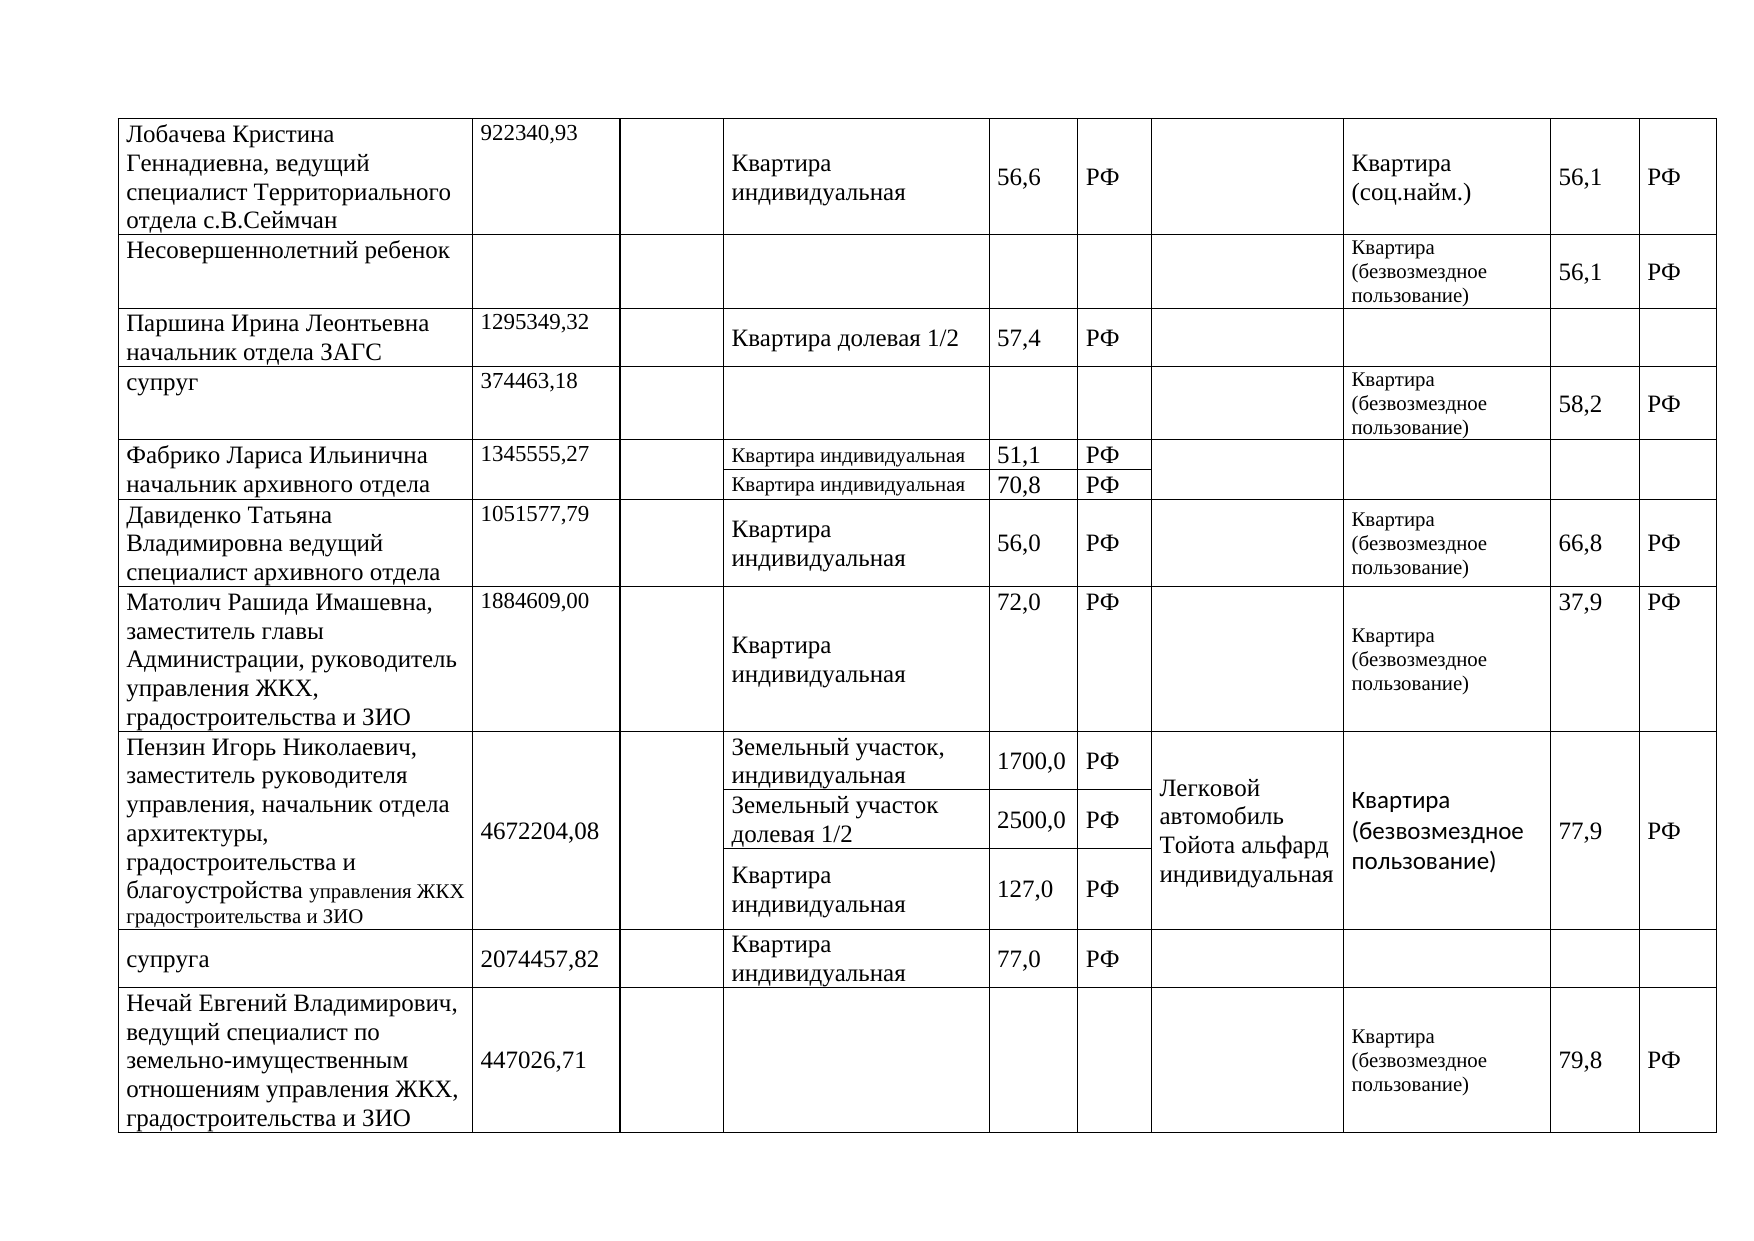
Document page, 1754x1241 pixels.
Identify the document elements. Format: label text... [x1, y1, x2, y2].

table_cell 70,8 [990, 470, 1077, 499]
table_cell [1551, 440, 1639, 499]
table_cell Несовершеннолетний ребенок [119, 235, 472, 307]
table_cell [990, 235, 1077, 307]
table_cell 2074457,82 [473, 930, 619, 987]
table_cell РФ [1078, 119, 1151, 234]
table_cell [1152, 500, 1343, 586]
table_cell [621, 119, 723, 234]
table_cell Земельный участок долевая 1/2 [724, 790, 989, 848]
table_cell супруг [119, 367, 472, 439]
table_cell Квартира индивидуальная [724, 470, 989, 499]
table_cell [473, 235, 619, 307]
table_cell 374463,18 [473, 367, 619, 439]
table_cell Квартира (безвозмездное пользование) [1344, 732, 1550, 928]
table_cell [990, 988, 1077, 1132]
table_cell Квартира индивидуальная [724, 849, 989, 928]
table_cell 56,0 [990, 500, 1077, 586]
table_cell 56,1 [1551, 235, 1639, 307]
table_cell РФ [1640, 988, 1716, 1132]
table_cell [621, 988, 723, 1132]
table_cell Лобачева Кристина Геннадиевна, ведущий специалист Территориального отдела с.В.Сеймчан [119, 119, 472, 234]
table_cell [1152, 119, 1343, 234]
table_cell Квартира долевая 1/2 [724, 309, 989, 366]
table_cell 37,9 [1551, 587, 1639, 731]
table_cell [1152, 930, 1343, 987]
table_cell [621, 309, 723, 366]
table_cell [1551, 930, 1639, 987]
table_cell Земельный участок, индивидуальная [724, 732, 989, 789]
table_cell Квартира (безвозмездное пользование) [1344, 367, 1550, 439]
table_cell РФ [1078, 500, 1151, 586]
table_cell [621, 440, 723, 499]
table_cell РФ [1640, 500, 1716, 586]
table_cell [1078, 988, 1151, 1132]
table_cell РФ [1640, 732, 1716, 928]
table_cell [621, 235, 723, 307]
table_cell 51,1 [990, 440, 1077, 469]
table_cell РФ [1640, 235, 1716, 307]
table_cell 56,6 [990, 119, 1077, 234]
table_cell Пензин Игорь Николаевич, заместитель руководителя управления, начальник отдела архитектуры, градостроительства и благоустройства управления ЖКХ градостроительства и ЗИО [119, 732, 472, 928]
table_cell [1152, 988, 1343, 1132]
table_cell [621, 367, 723, 439]
table_cell [990, 367, 1077, 439]
table_cell Квартира (безвозмездное пользование) [1344, 235, 1550, 307]
table_cell [1152, 235, 1343, 307]
table_cell [1344, 309, 1550, 366]
table_cell [1152, 309, 1343, 366]
table_cell [724, 367, 989, 439]
table_cell Квартира индивидуальная [724, 119, 989, 234]
table_cell 447026,71 [473, 988, 619, 1132]
table_cell РФ [1640, 119, 1716, 234]
table_cell Квартира индивидуальная [724, 500, 989, 586]
table_cell Квартира индивидуальная [724, 930, 989, 987]
table_cell РФ [1078, 790, 1151, 848]
table_cell Нечай Евгений Владимирович, ведущий специалист по земельно-имущественным отношениям управления ЖКХ, градостроительства и ЗИО [119, 988, 472, 1132]
table_cell РФ [1078, 587, 1151, 731]
table_cell 1295349,32 [473, 309, 619, 366]
table_cell РФ [1640, 587, 1716, 731]
table_cell РФ [1078, 440, 1151, 469]
table_cell Давиденко Татьяна Владимировна ведущий специалист архивного отдела [119, 500, 472, 586]
table_cell РФ [1078, 732, 1151, 789]
table_cell 57,4 [990, 309, 1077, 366]
table_cell Легковой автомобиль Тойота альфард индивидуальная [1152, 732, 1343, 928]
table_cell 56,1 [1551, 119, 1639, 234]
table_cell Квартира индивидуальная [724, 440, 989, 469]
table_cell 1884609,00 [473, 587, 619, 731]
table_cell [1152, 587, 1343, 731]
table_cell супруга [119, 930, 472, 987]
table_cell Квартира (безвозмездное пользование) [1344, 587, 1550, 731]
table_cell [1344, 440, 1550, 499]
table_cell [724, 988, 989, 1132]
table_cell [1344, 930, 1550, 987]
table_cell 72,0 [990, 587, 1077, 731]
table_cell 77,9 [1551, 732, 1639, 928]
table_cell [1344, 988, 1550, 1132]
table_cell Матолич Рашида Имашевна, заместитель главы Администрации, руководитель управления ЖКХ, градостроительства и ЗИО [119, 587, 472, 731]
table_cell [621, 587, 723, 731]
table_cell РФ [1078, 849, 1151, 928]
table_cell Паршина Ирина Леонтьевна начальник отдела ЗАГС [119, 309, 472, 366]
table_cell 922340,93 [473, 119, 619, 234]
table_cell [1078, 367, 1151, 439]
table_cell [724, 235, 989, 307]
table_cell [1152, 367, 1343, 439]
table_cell [621, 732, 723, 928]
table_cell Фабрико Лариса Ильинична начальник архивного отдела [119, 440, 472, 499]
table_cell 58,2 [1551, 367, 1639, 439]
table_cell 66,8 [1551, 500, 1639, 586]
table_cell РФ [1078, 309, 1151, 366]
table_cell 2500,0 [990, 790, 1077, 848]
table_cell РФ [1640, 367, 1716, 439]
table_cell [1640, 309, 1716, 366]
table_cell [621, 930, 723, 987]
table_cell 4672204,08 [473, 732, 619, 928]
table_cell Квартира (безвозмездное пользование) [1344, 500, 1550, 586]
table_cell РФ [1078, 930, 1151, 987]
table_cell РФ [1078, 470, 1151, 499]
table_cell 1345555,27 [473, 440, 619, 499]
table_cell [1640, 440, 1716, 499]
table_cell Квартира (соц.найм.) [1344, 119, 1550, 234]
table_cell [1078, 235, 1151, 307]
table_cell 79,8 [1551, 988, 1639, 1132]
table_cell [621, 500, 723, 586]
table_cell Квартира индивидуальная [724, 587, 989, 731]
table_cell [1640, 930, 1716, 987]
table_cell 1700,0 [990, 732, 1077, 789]
table_cell 1051577,79 [473, 500, 619, 586]
table_cell [1551, 309, 1639, 366]
table_cell 77,0 [990, 930, 1077, 987]
table_cell 127,0 [990, 849, 1077, 928]
table_cell [1152, 440, 1343, 499]
